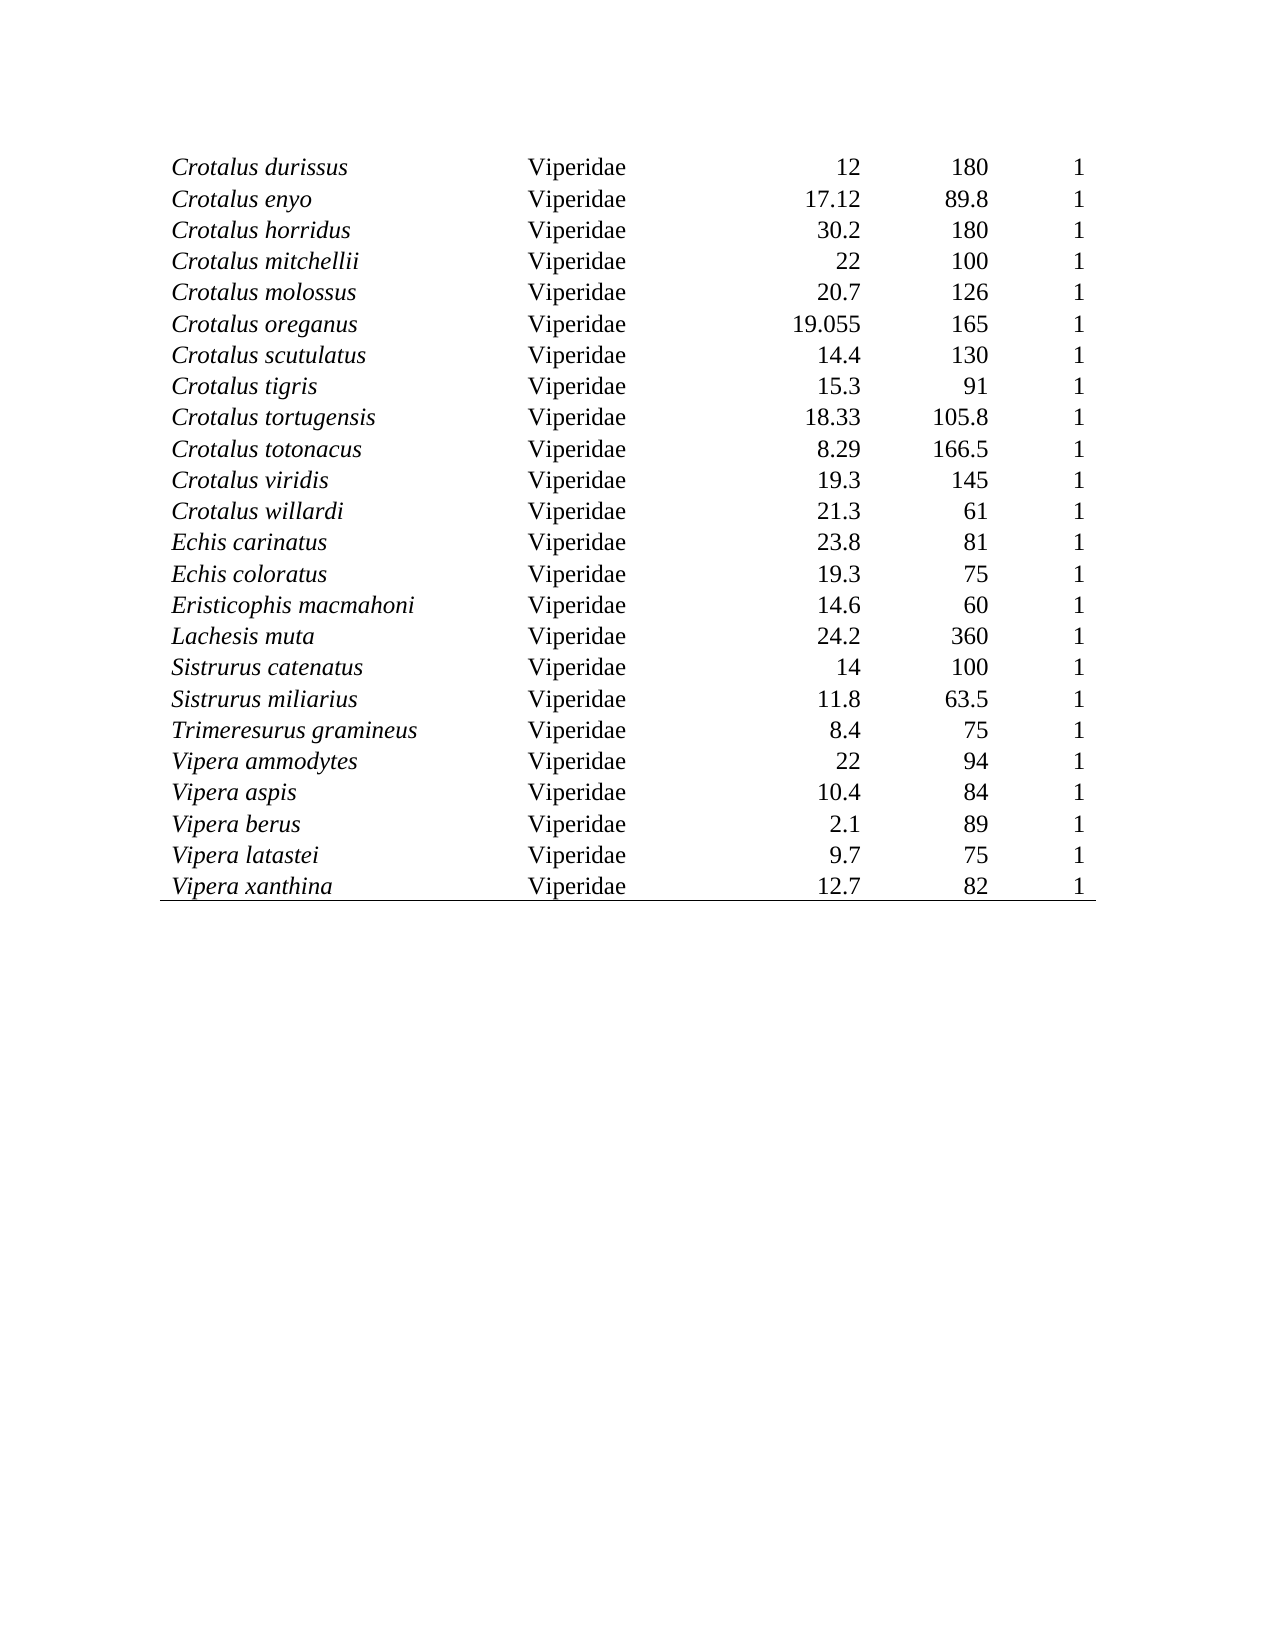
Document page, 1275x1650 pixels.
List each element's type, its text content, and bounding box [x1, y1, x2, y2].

table_cell Viperidae [516, 431, 686, 462]
table_cell 1 [999, 681, 1096, 712]
table_cell 1 [999, 619, 1096, 650]
table_cell Crotalus tortugensis [160, 400, 516, 431]
table_cell 12 [686, 150, 872, 181]
table_cell 1 [999, 150, 1096, 181]
table_cell Viperidae [516, 713, 686, 744]
table_cell Viperidae [516, 244, 686, 275]
table_cell Viperidae [516, 619, 686, 650]
table_cell 8.29 [686, 431, 872, 462]
table_cell 1 [999, 525, 1096, 556]
table_cell 1 [999, 338, 1096, 369]
table_cell Viperidae [516, 869, 686, 900]
table_cell Crotalus totonacus [160, 431, 516, 462]
table_cell Vipera latastei [160, 838, 516, 869]
table_cell 94 [872, 744, 999, 775]
table_cell 89 [872, 806, 999, 837]
table_cell 1 [999, 275, 1096, 306]
table_cell Crotalus enyo [160, 181, 516, 212]
table_cell Viperidae [516, 556, 686, 587]
table_cell 1 [999, 775, 1096, 806]
table_cell 130 [872, 338, 999, 369]
table_cell 1 [999, 463, 1096, 494]
table_cell Vipera aspis [160, 775, 516, 806]
table_cell Crotalus mitchellii [160, 244, 516, 275]
table_cell Crotalus molossus [160, 275, 516, 306]
table_cell 360 [872, 619, 999, 650]
table_cell 17.12 [686, 181, 872, 212]
table_cell 22 [686, 244, 872, 275]
table_cell 10.4 [686, 775, 872, 806]
table_cell 75 [872, 713, 999, 744]
table_cell 1 [999, 306, 1096, 337]
table_cell Vipera berus [160, 806, 516, 837]
table_cell Crotalus oreganus [160, 306, 516, 337]
table_cell Viperidae [516, 369, 686, 400]
table_cell Viperidae [516, 681, 686, 712]
table_cell Viperidae [516, 181, 686, 212]
table_cell Viperidae [516, 838, 686, 869]
table_cell 14.6 [686, 588, 872, 619]
table_cell 100 [872, 244, 999, 275]
table_cell 180 [872, 213, 999, 244]
table_cell Viperidae [516, 275, 686, 306]
table_cell 24.2 [686, 619, 872, 650]
table_cell 75 [872, 556, 999, 587]
table_cell 1 [999, 806, 1096, 837]
table_cell 15.3 [686, 369, 872, 400]
table_cell 22 [686, 744, 872, 775]
table_cell 1 [999, 400, 1096, 431]
table_cell Viperidae [516, 650, 686, 681]
table_cell Viperidae [516, 744, 686, 775]
table_cell Crotalus horridus [160, 213, 516, 244]
table_cell 1 [999, 650, 1096, 681]
table_cell 61 [872, 494, 999, 525]
table_cell 19.3 [686, 463, 872, 494]
table_cell Crotalus willardi [160, 494, 516, 525]
table_cell 1 [999, 588, 1096, 619]
table_cell Crotalus viridis [160, 463, 516, 494]
table_cell Viperidae [516, 775, 686, 806]
table_cell Sistrurus catenatus [160, 650, 516, 681]
table_cell 1 [999, 213, 1096, 244]
table_cell 145 [872, 463, 999, 494]
table_cell 1 [999, 431, 1096, 462]
table_cell 165 [872, 306, 999, 337]
table_cell 126 [872, 275, 999, 306]
table_cell 1 [999, 713, 1096, 744]
table_cell 14 [686, 650, 872, 681]
table_cell 30.2 [686, 213, 872, 244]
table_cell 105.8 [872, 400, 999, 431]
table_cell Sistrurus miliarius [160, 681, 516, 712]
table_cell 75 [872, 838, 999, 869]
table_cell 63.5 [872, 681, 999, 712]
table_cell 18.33 [686, 400, 872, 431]
table_cell Viperidae [516, 588, 686, 619]
table_cell 2.1 [686, 806, 872, 837]
table_cell 21.3 [686, 494, 872, 525]
table_cell 1 [999, 556, 1096, 587]
table_cell Crotalus tigris [160, 369, 516, 400]
table_cell 60 [872, 588, 999, 619]
table_cell Echis coloratus [160, 556, 516, 587]
table_cell Viperidae [516, 806, 686, 837]
table_cell Viperidae [516, 338, 686, 369]
table_cell Viperidae [516, 400, 686, 431]
table_cell 84 [872, 775, 999, 806]
table_cell 81 [872, 525, 999, 556]
table_cell Vipera xanthina [160, 869, 516, 900]
table_cell Vipera ammodytes [160, 744, 516, 775]
table_cell 1 [999, 244, 1096, 275]
table_cell Crotalus durissus [160, 150, 516, 181]
table_cell 1 [999, 369, 1096, 400]
table_cell 14.4 [686, 338, 872, 369]
table_cell 19.055 [686, 306, 872, 337]
table_cell 12.7 [686, 869, 872, 900]
table_cell 1 [999, 838, 1096, 869]
table_cell 89.8 [872, 181, 999, 212]
table_cell Viperidae [516, 150, 686, 181]
table_cell Echis carinatus [160, 525, 516, 556]
table_cell Viperidae [516, 525, 686, 556]
table_cell 8.4 [686, 713, 872, 744]
table_cell 1 [999, 744, 1096, 775]
table_cell Viperidae [516, 463, 686, 494]
table_cell 100 [872, 650, 999, 681]
table_cell Lachesis muta [160, 619, 516, 650]
table_cell Trimeresurus gramineus [160, 713, 516, 744]
table_cell 1 [999, 869, 1096, 900]
table_cell 180 [872, 150, 999, 181]
table_cell 9.7 [686, 838, 872, 869]
table_cell 91 [872, 369, 999, 400]
table_cell 20.7 [686, 275, 872, 306]
table_cell 1 [999, 494, 1096, 525]
table_cell Viperidae [516, 213, 686, 244]
table_cell 82 [872, 869, 999, 900]
table_cell 19.3 [686, 556, 872, 587]
table_cell Crotalus scutulatus [160, 338, 516, 369]
table_cell 11.8 [686, 681, 872, 712]
table_cell Viperidae [516, 494, 686, 525]
table_cell 166.5 [872, 431, 999, 462]
table_cell 1 [999, 181, 1096, 212]
table_cell 23.8 [686, 525, 872, 556]
table_cell Eristicophis macmahoni [160, 588, 516, 619]
table_cell Viperidae [516, 306, 686, 337]
